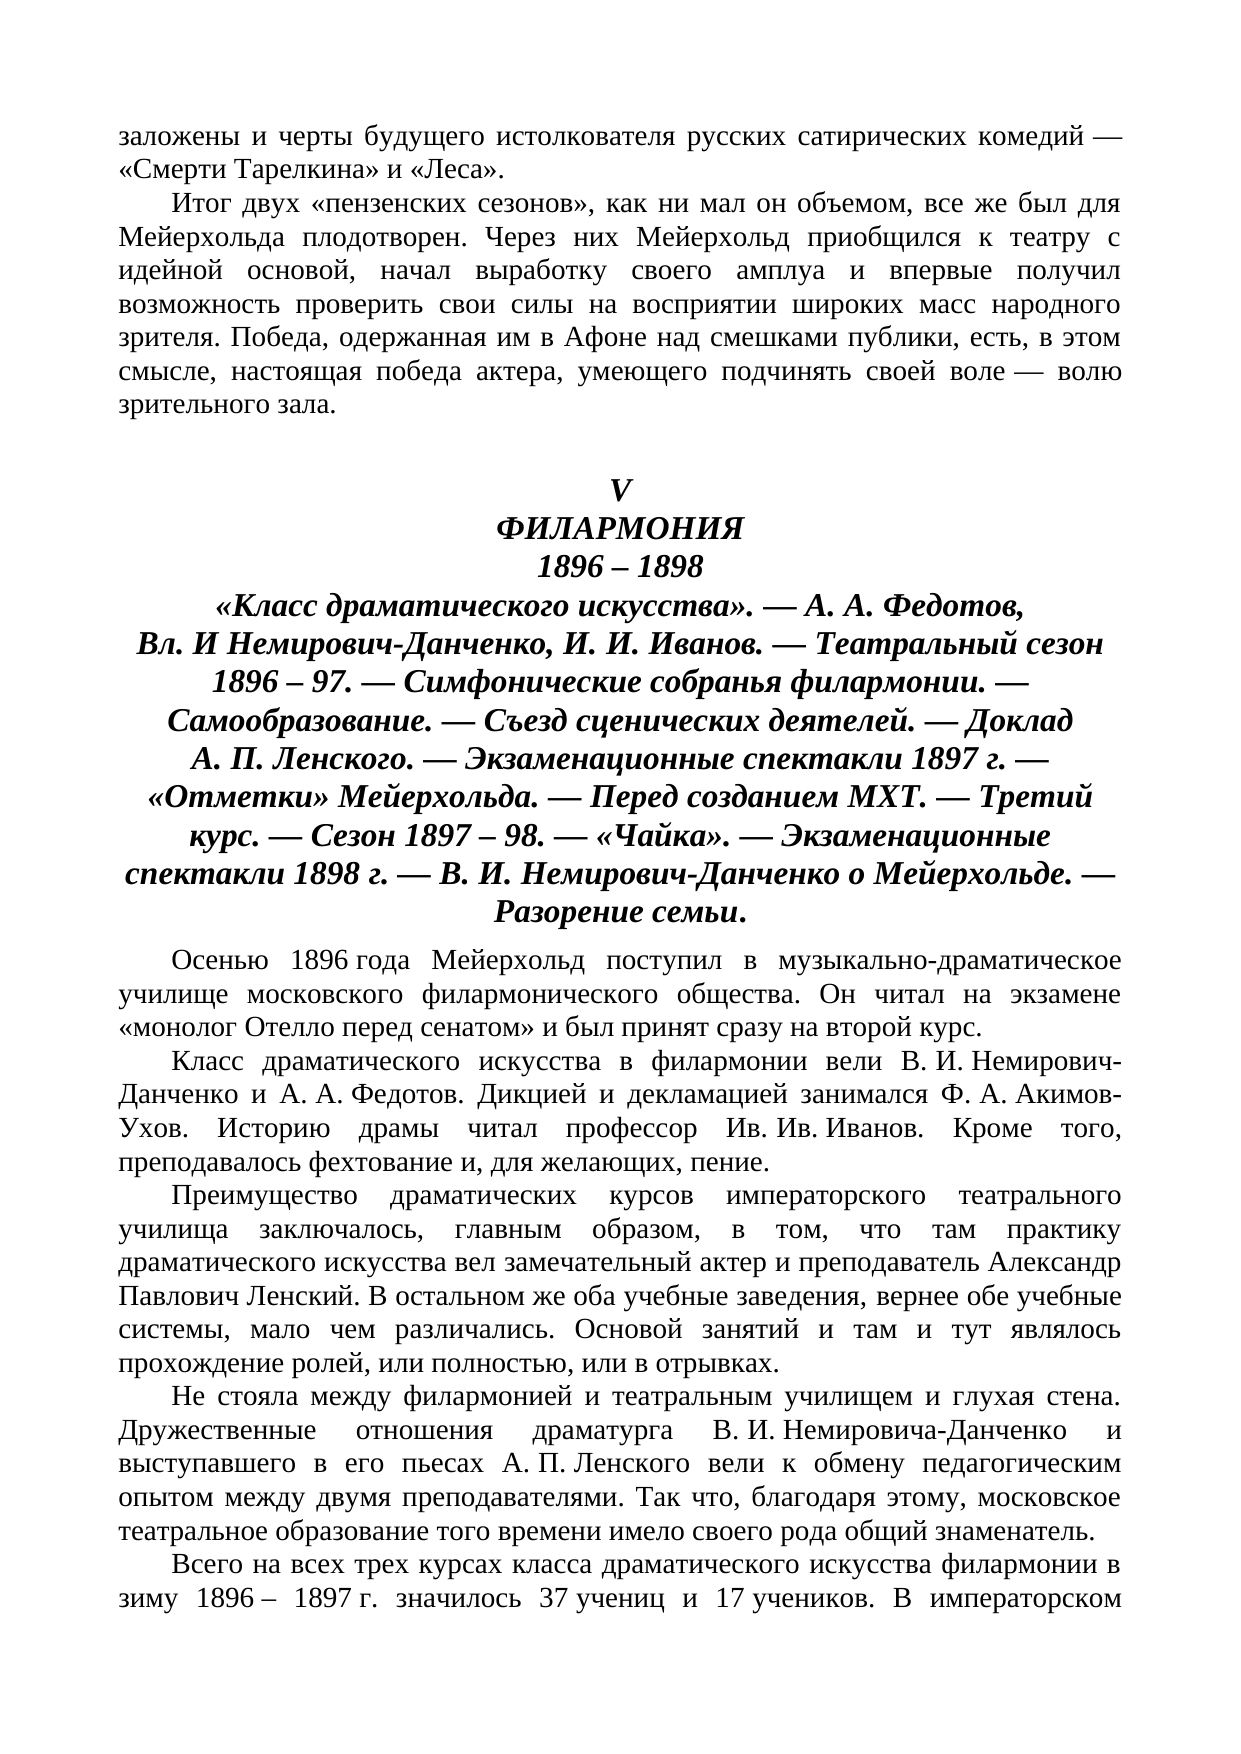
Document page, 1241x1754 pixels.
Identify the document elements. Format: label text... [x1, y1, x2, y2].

text Преимущество драматических курсов императорского театрального училища заключалось, главным образом, в том, что там практику драматического искусства вел замечательный актер и преподаватель Александр Павлович Ленский. В остальном же оба учебные заведения, {68} вернее обе учебные системы, мало чем различались. Основой занятий и там и тут являлось прохождение ролей, или полностью, или в отрывках. [118, 1177, 1122, 1378]
text Осенью 1896 года Мейерхольд поступил в музыкально-драматическое училище московского филармонического общества. Он читал на экзамене «монолог Отелло перед сенатом» и был принят сразу на второй курс. [118, 942, 1122, 1043]
subtitle {67} V Филармония 1896 – 1898 «Класс драматического искусства». — А. А. Федотов, Вл. И Немирович-Данченко, И. И. Иванов. — Театральный сезон 1896 – 97. — Симфонические собранья филармонии. — Самообразование. — Съезд сценических деятелей. — Доклад А. П. Ленского. — Экзаменационные спектакли 1897 г. — «Отметки» Мейерхольда. — Перед созданием МХТ. — Третий курс. — Сезон 1897 – 98. — «Чайка». — Экзаменационные спектакли 1898 г. — В. И. Немирович-Данченко о Мейерхольде. — Разорение семьи. [118, 470, 1122, 930]
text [118, 118, 1122, 185]
text Итог двух «пензенских сезонов», как ни мал он объемом, все же был для Мейерхольда плодотворен. Через них Мейерхольд приобщился к театру с идейной основой, начал выработку своего амплуа и впервые получил возможность проверить свои силы на восприятии широких масс народного зрителя. Победа, одержанная им в Афоне над смешками публики, есть, в этом смысле, настоящая победа актера, умеющего подчинять своей воле — волю зрительного зала. [118, 185, 1122, 420]
text Класс драматического искусства в филармонии вели В. И. Немирович-Данченко и А. А. Федотов. Дикцией и декламацией занимался Ф. А. Акимов-Ухов. Историю драмы читал профессор Ив. Ив. Иванов. Кроме того, преподавалось фехтование и, для желающих, пение. [118, 1043, 1122, 1177]
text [118, 1546, 1122, 1613]
text Не стояла между филармонией и театральным училищем и глухая стена. Дружественные отношения драматурга В. И. Немировича-Данченко и выступавшего в его пьесах А. П. Ленского вели к обмену педагогическим опытом между двумя преподавателями. Так что, благодаря этому, московское театральное образование того времени имело своего рода общий знаменатель. [118, 1378, 1122, 1546]
